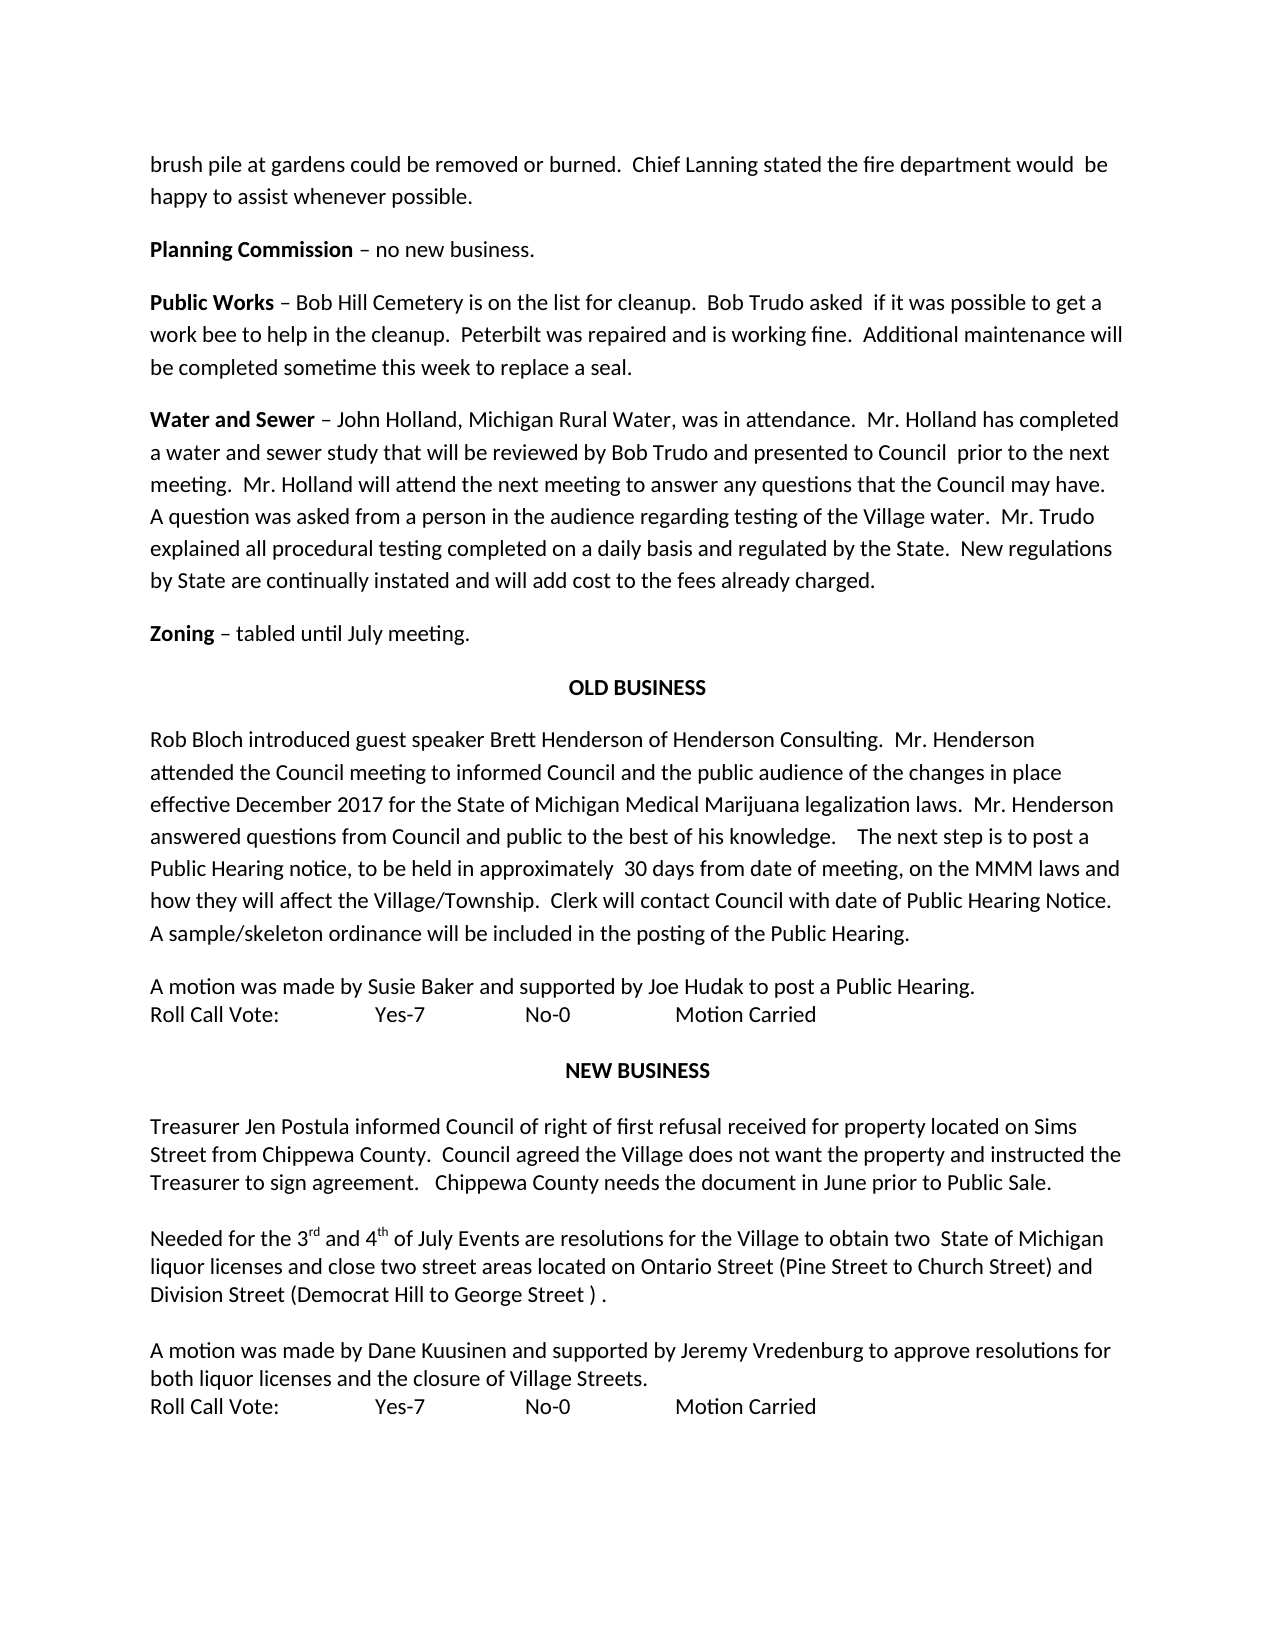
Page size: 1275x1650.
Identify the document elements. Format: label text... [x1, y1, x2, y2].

text Public Works – Bob Hill Cemetery is on the list for cleanup. Bob Trudo asked if it was possible to get a work bee to help in the cleanup. Peterbilt was repaired and is working fine. Additional maintenance will be completed sometime this week to replace a seal. [150, 288, 1125, 381]
text A motion was made by Susie Baker and supported by Joe Hudak to post a Public Hearing. [150, 972, 1125, 1000]
text Water and Sewer – John Holland, Michigan Rural Water, was in attendance. Mr. Holland has completed a water and sewer study that will be reviewed by Bob Trudo and presented to Council prior to the next meeting. Mr. Holland will attend the next meeting to answer any questions that the Council may have. A question was asked from a person in the audience regarding testing of the Village water. Mr. Trudo explained all procedural testing completed on a daily basis and regulated by the State. New regulations by State are continually instated and will add cost to the fees already charged. [150, 406, 1125, 594]
text A motion was made by Dane Kuusinen and supported by Jeremy Vredenburg to approve resolutions for both liquor licenses and the closure of Village Streets. [150, 1336, 1125, 1392]
text Zoning – tabled until July meeting. [150, 619, 1125, 648]
text Needed for the 3rd and 4th of July Events are resolutions for the Village to obtain two State of Michigan liquor licenses and close two street areas located on Ontario Street (Pine Street to Church Street) and Division Street (Democrat Hill to George Street ) . [150, 1224, 1125, 1308]
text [150, 150, 1125, 210]
text Planning Commission – no new business. [150, 235, 1125, 263]
text Roll Call Vote: Yes-7 No-0 Motion Carried [150, 1392, 1125, 1420]
text NEW BUSINESS [150, 1056, 1125, 1084]
text Roll Call Vote: Yes-7 No-0 Motion Carried [150, 1000, 1125, 1028]
text OLD BUSINESS [150, 673, 1125, 701]
text Rob Bloch introduced guest speaker Brett Henderson of Henderson Consulting. Mr. Henderson attended the Council meeting to informed Council and the public audience of the changes in place effective December 2017 for the State of Michigan Medical Marijuana legalization laws. Mr. Henderson answered questions from Council and public to the best of his knowledge. The next step is to post a Public Hearing notice, to be held in approximately 30 days from date of meeting, on the MMM laws and how they will affect the Village/Township. Clerk will contact Council with date of Public Hearing Notice. A sample/skeleton ordinance will be included in the posting of the Public Hearing. [150, 726, 1125, 947]
text Treasurer Jen Postula informed Council of right of first refusal received for property located on Sims Street from Chippewa County. Council agreed the Village does not want the property and instructed the Treasurer to sign agreement. Chippewa County needs the document in June prior to Public Sale. [150, 1112, 1125, 1196]
